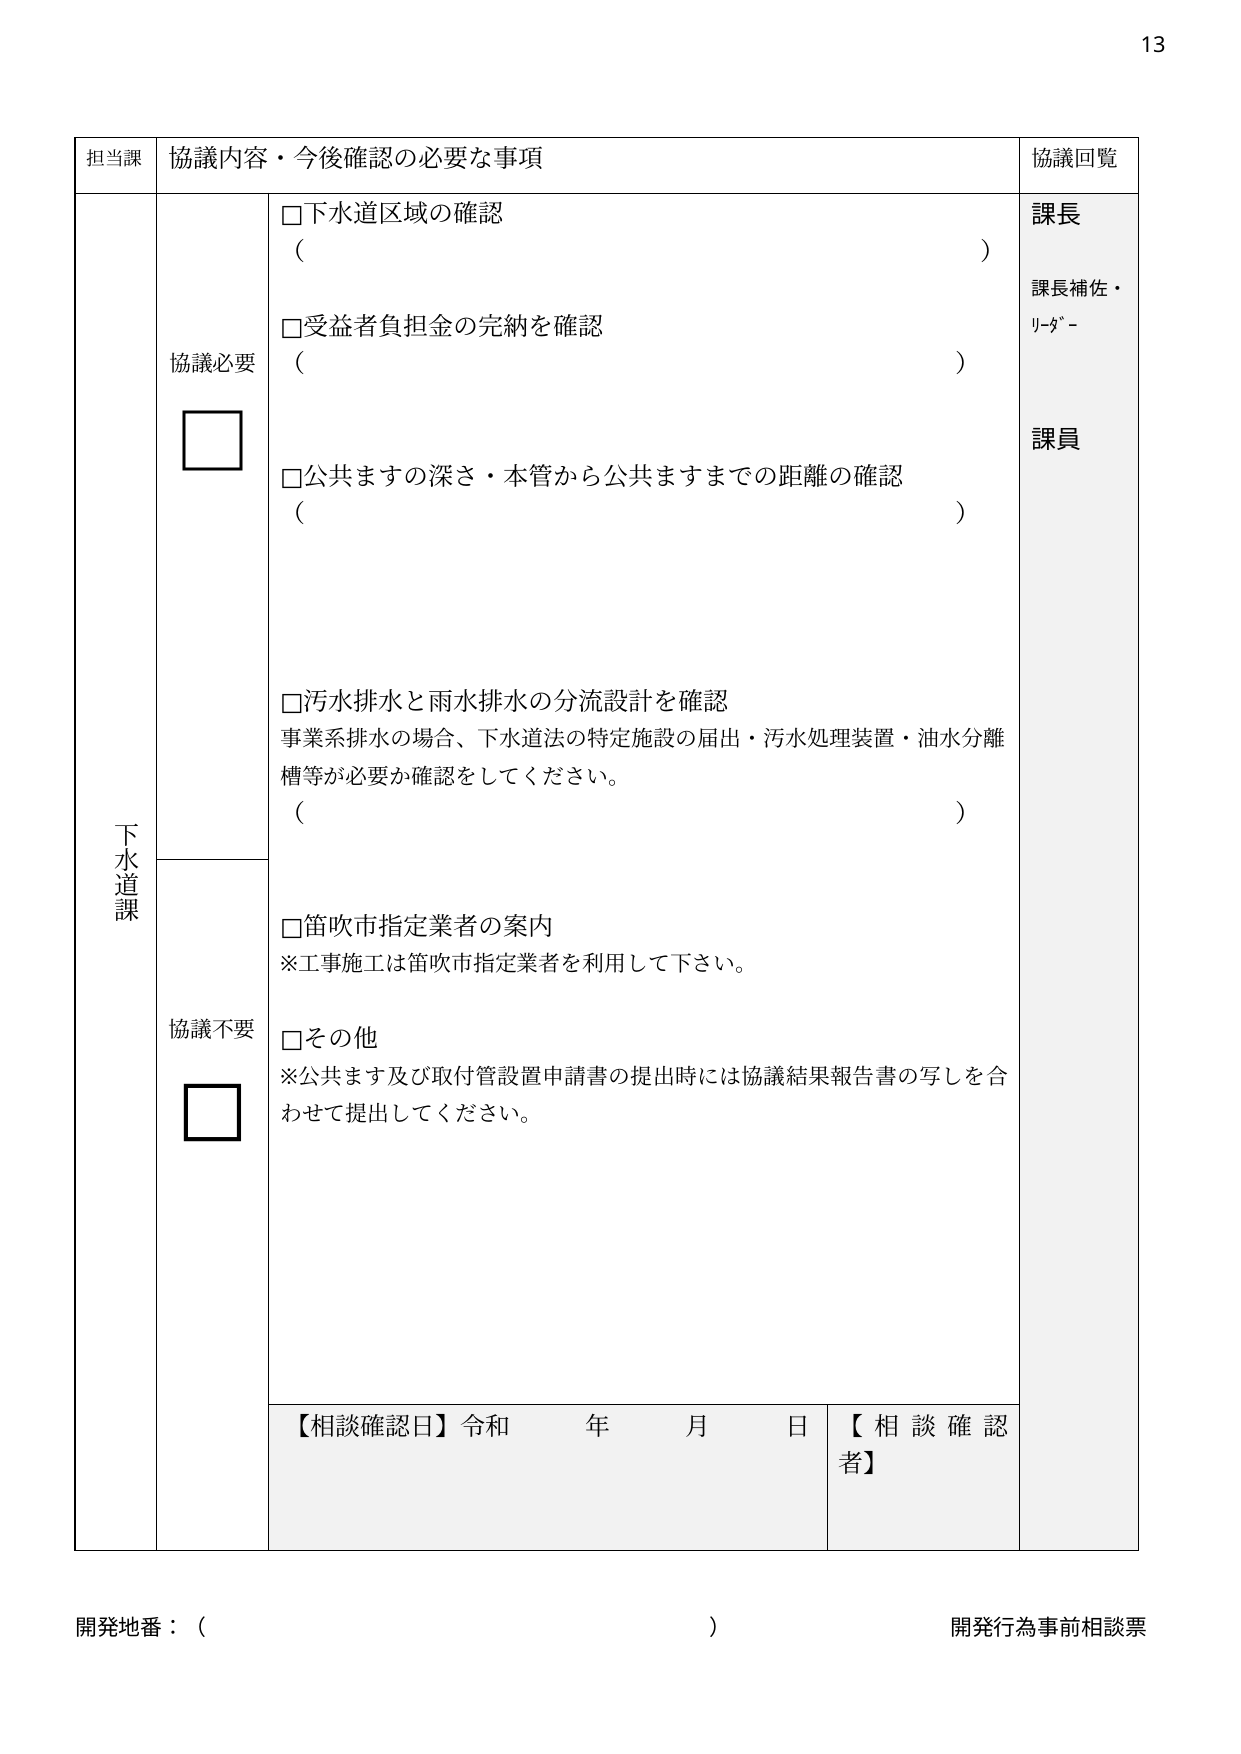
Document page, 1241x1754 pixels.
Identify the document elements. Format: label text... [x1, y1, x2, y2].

table_header 協議内容・今後確認の必要な事項 [157, 138, 1019, 192]
table_header 協議回覧 [1020, 138, 1138, 192]
table_header 担当課 [76, 138, 156, 192]
table_cell 【相談確認日】令和 年 月 日 [269, 1405, 827, 1550]
table_cell 下水道課 [76, 194, 156, 1550]
table_cell 協議必要□ [157, 194, 268, 859]
table_cell 課長 課長補佐・ﾘｰﾀﾞｰ 課員 [1020, 194, 1138, 1550]
table_cell □下水道区域の確認 （ ） □受益者負担金の完納を確認 （ ） □公共ますの深さ・本管から公共ますまでの距離の確認 （ ） □汚水排水と雨水排水の分流設計を確認 事業系排水の場合、下水道法の特定施設の届出・汚水処理装置・油水分離槽等が必要か確認をしてください。 （ ） □笛吹市指定業者の案内 ※工事施工は笛吹市指定業者を利用して下さい。 □その他 ※公共ます及び取付管設置申請書の提出時には協議結果報告書の写しを合わせて提出してください。 [269, 194, 1019, 1404]
table_cell 協議不要 □ [157, 860, 268, 1550]
table_cell 【相談確認者】 [828, 1405, 1019, 1550]
